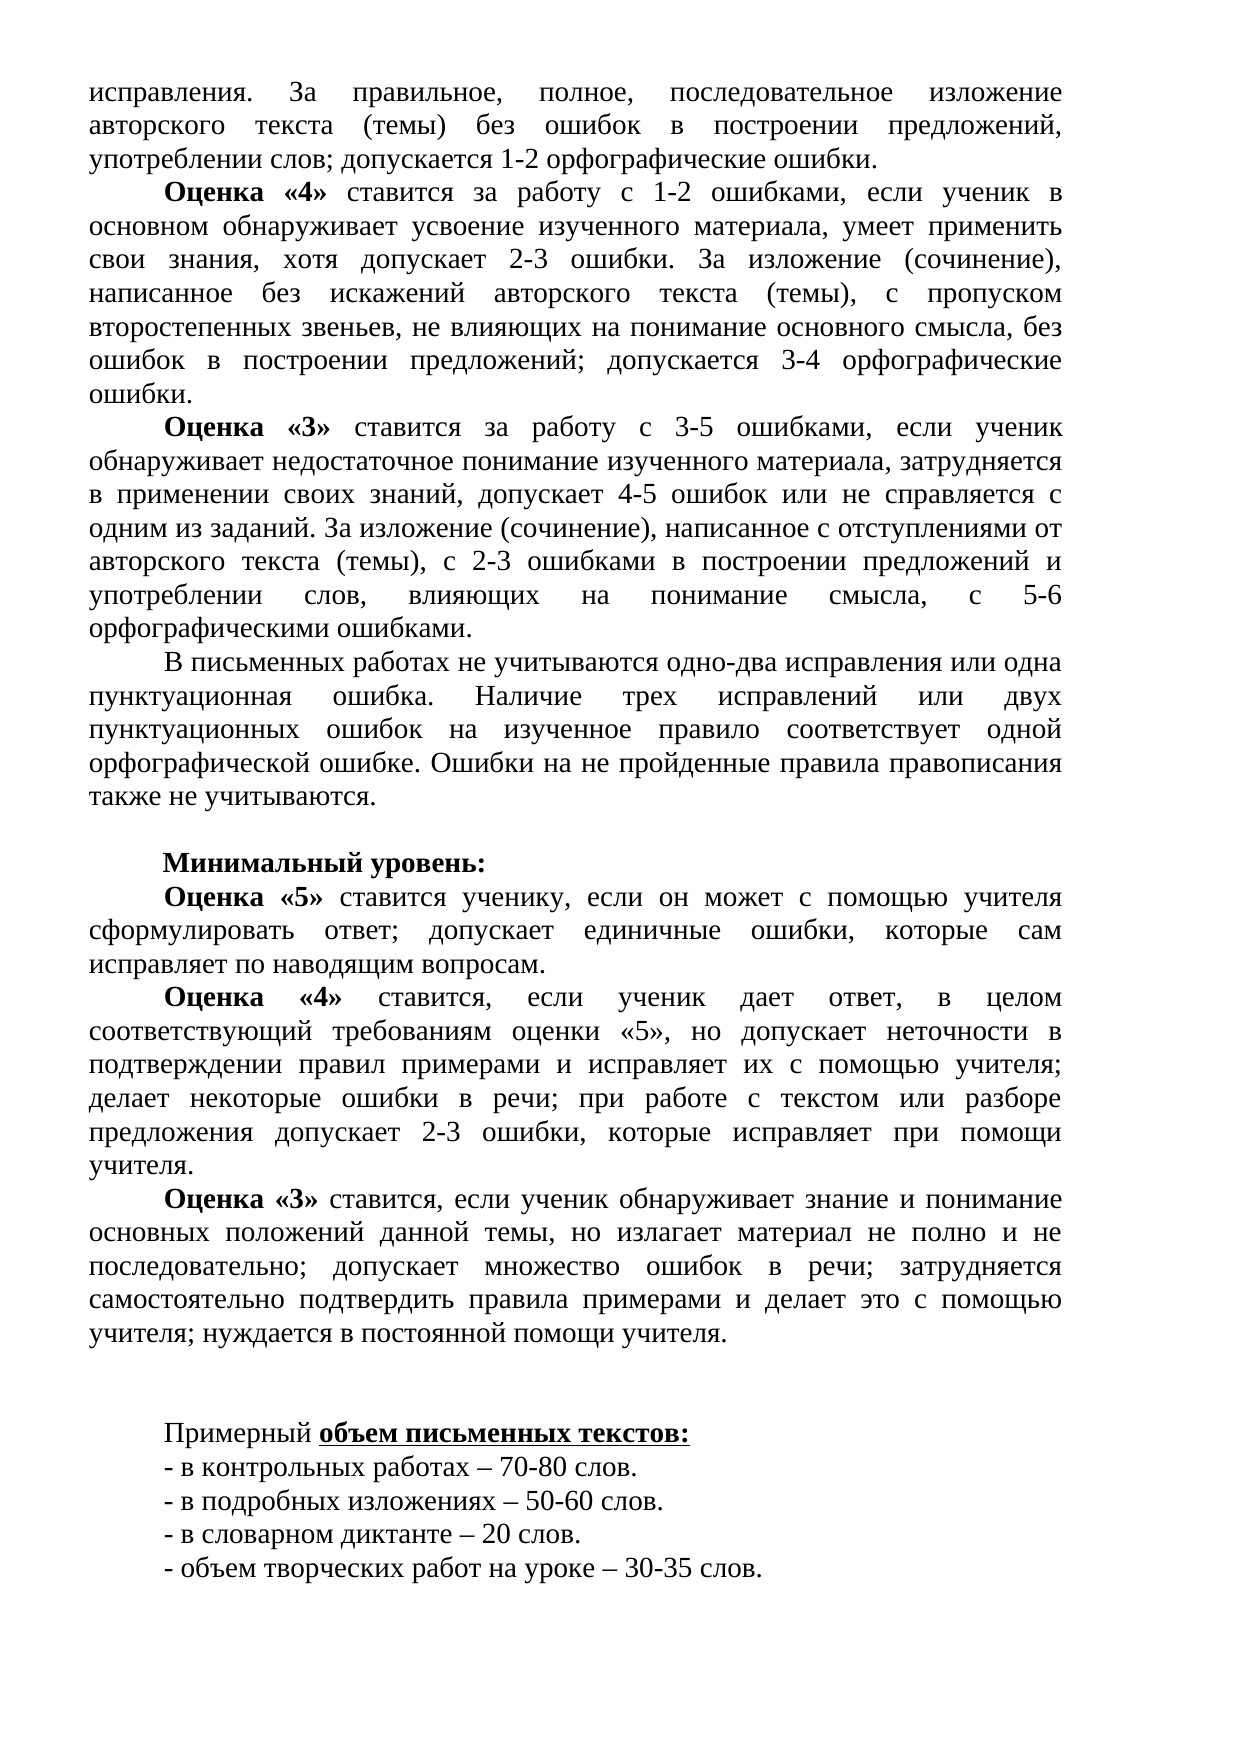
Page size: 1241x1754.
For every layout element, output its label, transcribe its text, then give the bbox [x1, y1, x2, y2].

text - в словарном диктанте – 20 слов. [88, 1516, 1063, 1550]
text Оценка «3» ставится, если ученик обнаруживает знание и понимание основных положений данной темы, но излагает материал не полно и не последовательно; допускает множество ошибок в речи; затрудняется самостоятельно подтвердить правила примерами и делает это с помощью учителя; нуждается в постоянной помощи учителя. [88, 1181, 1063, 1348]
text - объем творческих работ на уроке – 30-35 слов. [88, 1550, 1063, 1583]
text Оценка «5» ставится ученику, если он может с помощью учителя сформулировать ответ; допускает единичные ошибки, которые сам исправляет по наводящим вопросам. [88, 879, 1063, 979]
text - в контрольных работах – 70-80 слов. [88, 1449, 1063, 1483]
text Оценка «4» ставится за работу с 1-2 ошибками, если ученик в основном обнаруживает усвоение изученного материала, умеет применить свои знания, хотя допускает 2-3 ошибки. За изложение (сочинение), написанное без искажений авторского текста (темы), с пропуском второстепенных звеньев, не влияющих на понимание основного смысла, без ошибок в построении предложений; допускается 3-4 орфографические ошибки. [88, 174, 1063, 409]
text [88, 74, 1063, 174]
text Оценка «3» ставится за работу с 3-5 ошибками, если ученик обнаруживает недостаточное понимание изученного материала, затрудняется в применении своих знаний, допускает 4-5 ошибок или не справляется с одним из заданий. За изложение (сочинение), написанное с отступлениями от авторского текста (темы), с 2-3 ошибками в построении предложений и употреблении слов, влияющих на понимание смысла, с 5-6 орфографическими ошибками. [88, 409, 1063, 644]
text Оценка «4» ставится, если ученик дает ответ, в целом соответствующий требованиям оценки «5», но допускает неточности в подтверждении правил примерами и исправляет их с помощью учителя; делает некоторые ошибки в речи; при работе с текстом или разборе предложения допускает 2-3 ошибки, которые исправляет при помощи учителя. [88, 979, 1063, 1181]
text - в подробных изложениях – 50-60 слов. [88, 1483, 1063, 1516]
text В письменных работах не учитываются одно-два исправления или одна пунктуационная ошибка. Наличие трех исправлений или двух пунктуационных ошибок на изученное правило соответствует одной орфографической ошибке. Ошибки на не пройденные правила правописания также не учитываются. [88, 644, 1063, 812]
text Минимальный уровень: [88, 845, 1063, 879]
text Примерный объем письменных текстов: [88, 1416, 1063, 1449]
